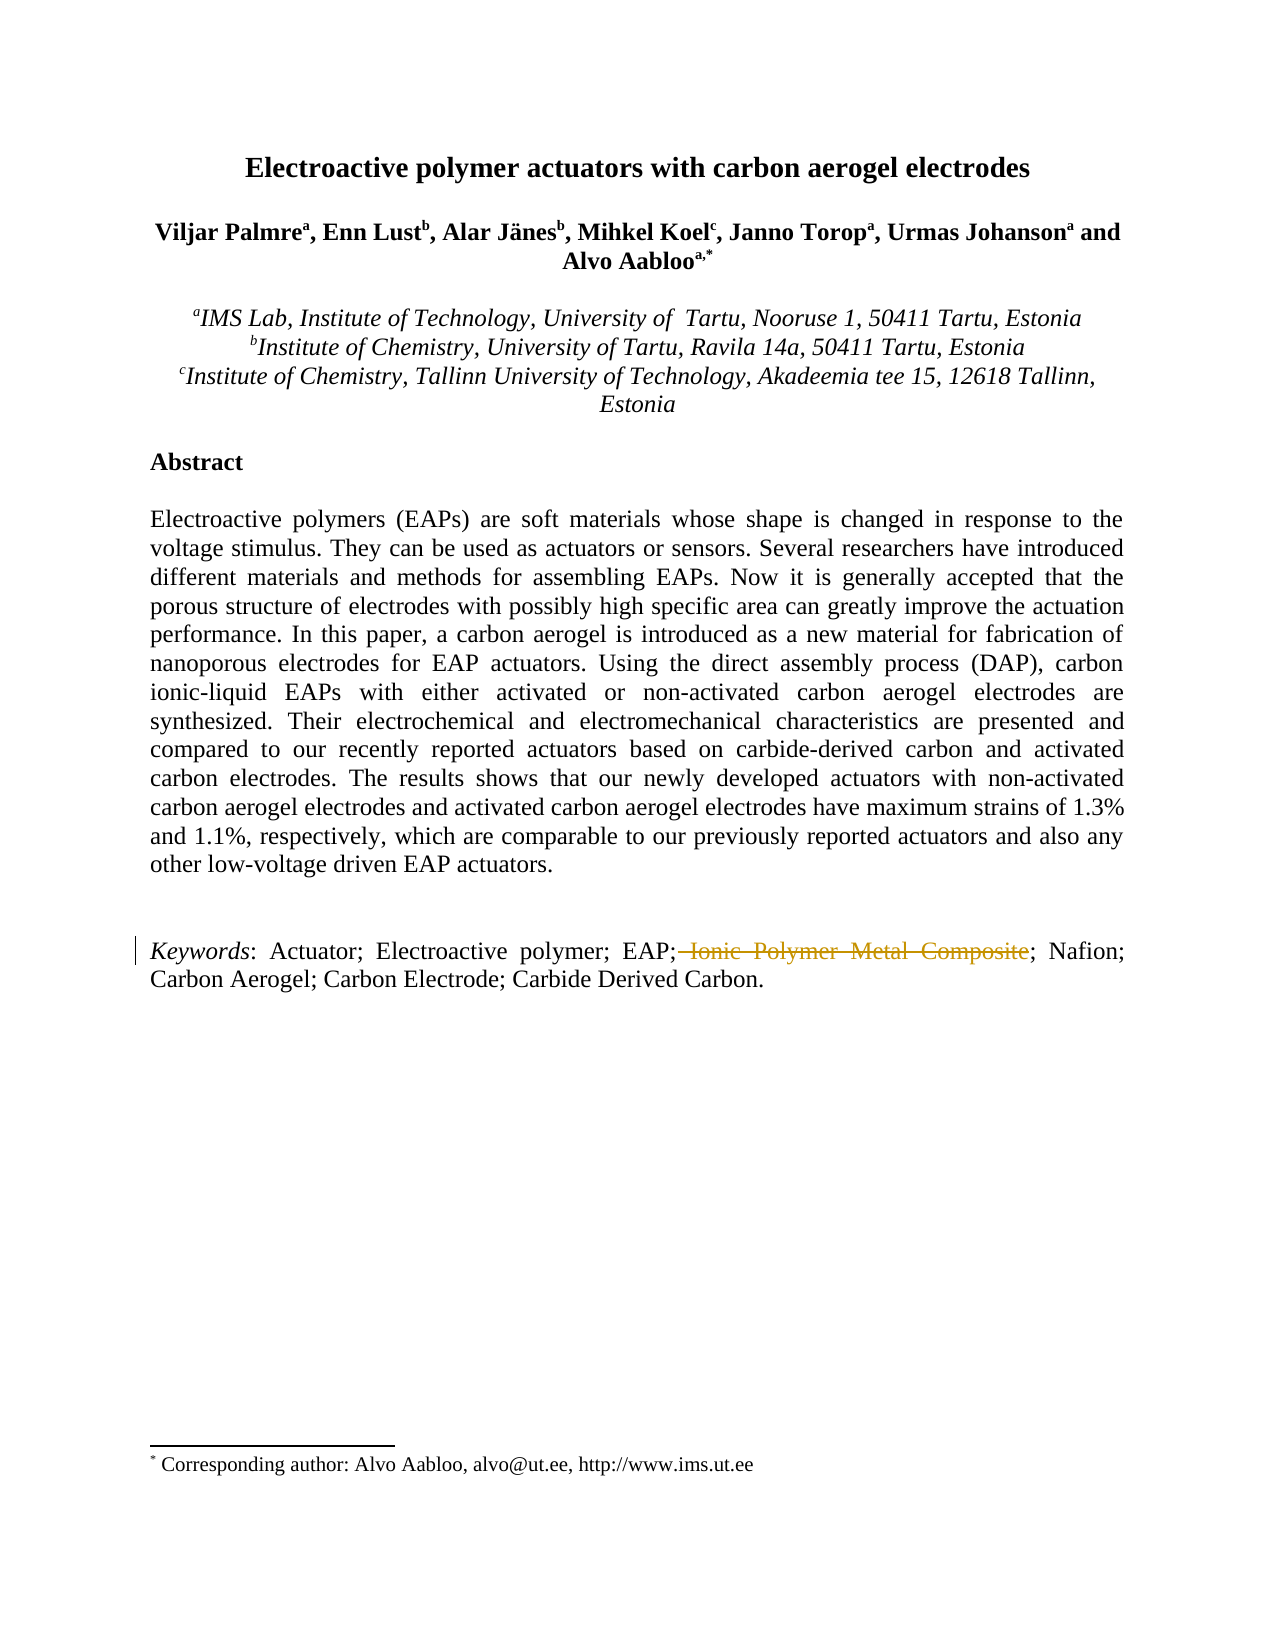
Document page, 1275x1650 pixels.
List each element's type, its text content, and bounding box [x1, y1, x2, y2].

subtitle Viljar Palmrea, Enn Lustb, Alar Jänesb, Mihkel Koelc, Janno Toropa, Urmas Johansona and Alvo Aablooa,* [150, 217, 1125, 274]
text aIMS Lab, Institute of Technology, University of Tartu, Nooruse 1, 50411 Tartu, Estonia [150, 303, 1125, 332]
text Keywords: Actuator; Electroactive polymer; EAP;; Nafion; Carbon Aerogel; Carbon Electrode; Carbide Derived Carbon. [150, 936, 1125, 993]
text Electroactive polymers (EAPs) are soft materials whose shape is changed in response to the voltage stimulus. They can be used as actuators or sensors. Several researchers have introduced different materials and methods for assembling EAPs. Now it is generally accepted that the porous structure of electrodes with possibly high specific area can greatly improve the actuation performance. In this paper, a carbon aerogel is introduced as a new material for fabrication of nanoporous electrodes for EAP actuators. Using the direct assembly process (DAP), carbon ionic-liquid EAPs with either activated or non-activated carbon aerogel electrodes are synthesized. Their electrochemical and electromechanical characteristics are presented and compared to our recently reported actuators based on carbide-derived carbon and activated carbon electrodes. The results shows that our newly developed actuators with non-activated carbon aerogel electrodes and activated carbon aerogel electrodes have maximum strains of 1.3% and 1.1%, respectively, which are comparable to our previously reported actuators and also any other low-voltage driven EAP actuators. [150, 504, 1125, 878]
text bInstitute of Chemistry, University of Tartu, Ravila 14a, 50411 Tartu, Estonia [150, 332, 1125, 361]
text Abstract [150, 447, 1125, 476]
text cInstitute of Chemistry, Tallinn University of Technology, Akadeemia tee 15, 12618 Tallinn, Estonia [150, 361, 1125, 418]
text Electroactive polymer actuators with carbon aerogel electrodes [150, 150, 1125, 183]
